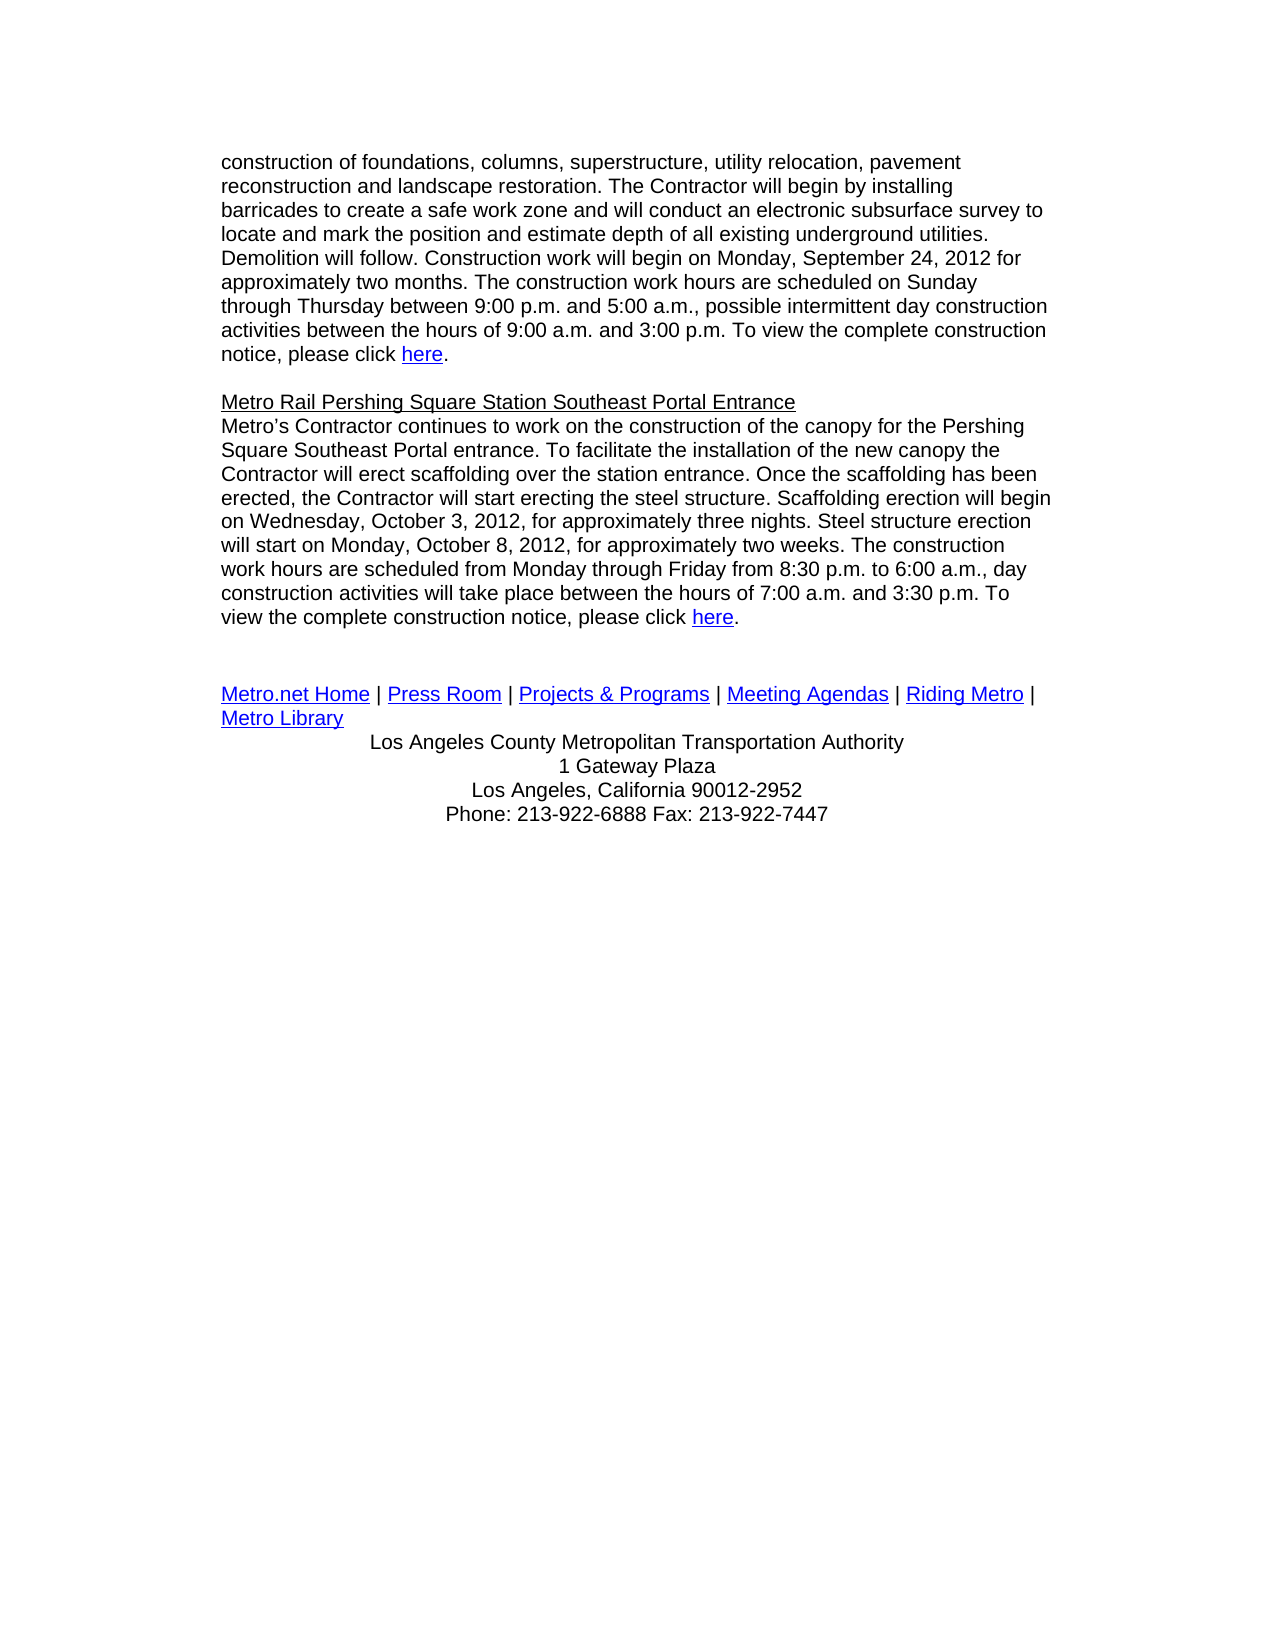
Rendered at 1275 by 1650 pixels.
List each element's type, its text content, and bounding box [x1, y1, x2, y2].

table_cell Metro.net Home | Press Room | Projects & Programs | Meeting Agendas | Riding Metro | Metro Library Los Angeles County Metropolitan Transportation Authority 1 Gateway Plaza Los Angeles, California 90012-2952 Phone: 213-922-6888 Fax: 213-922-7447 [221, 682, 1053, 826]
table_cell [221, 150, 1054, 682]
